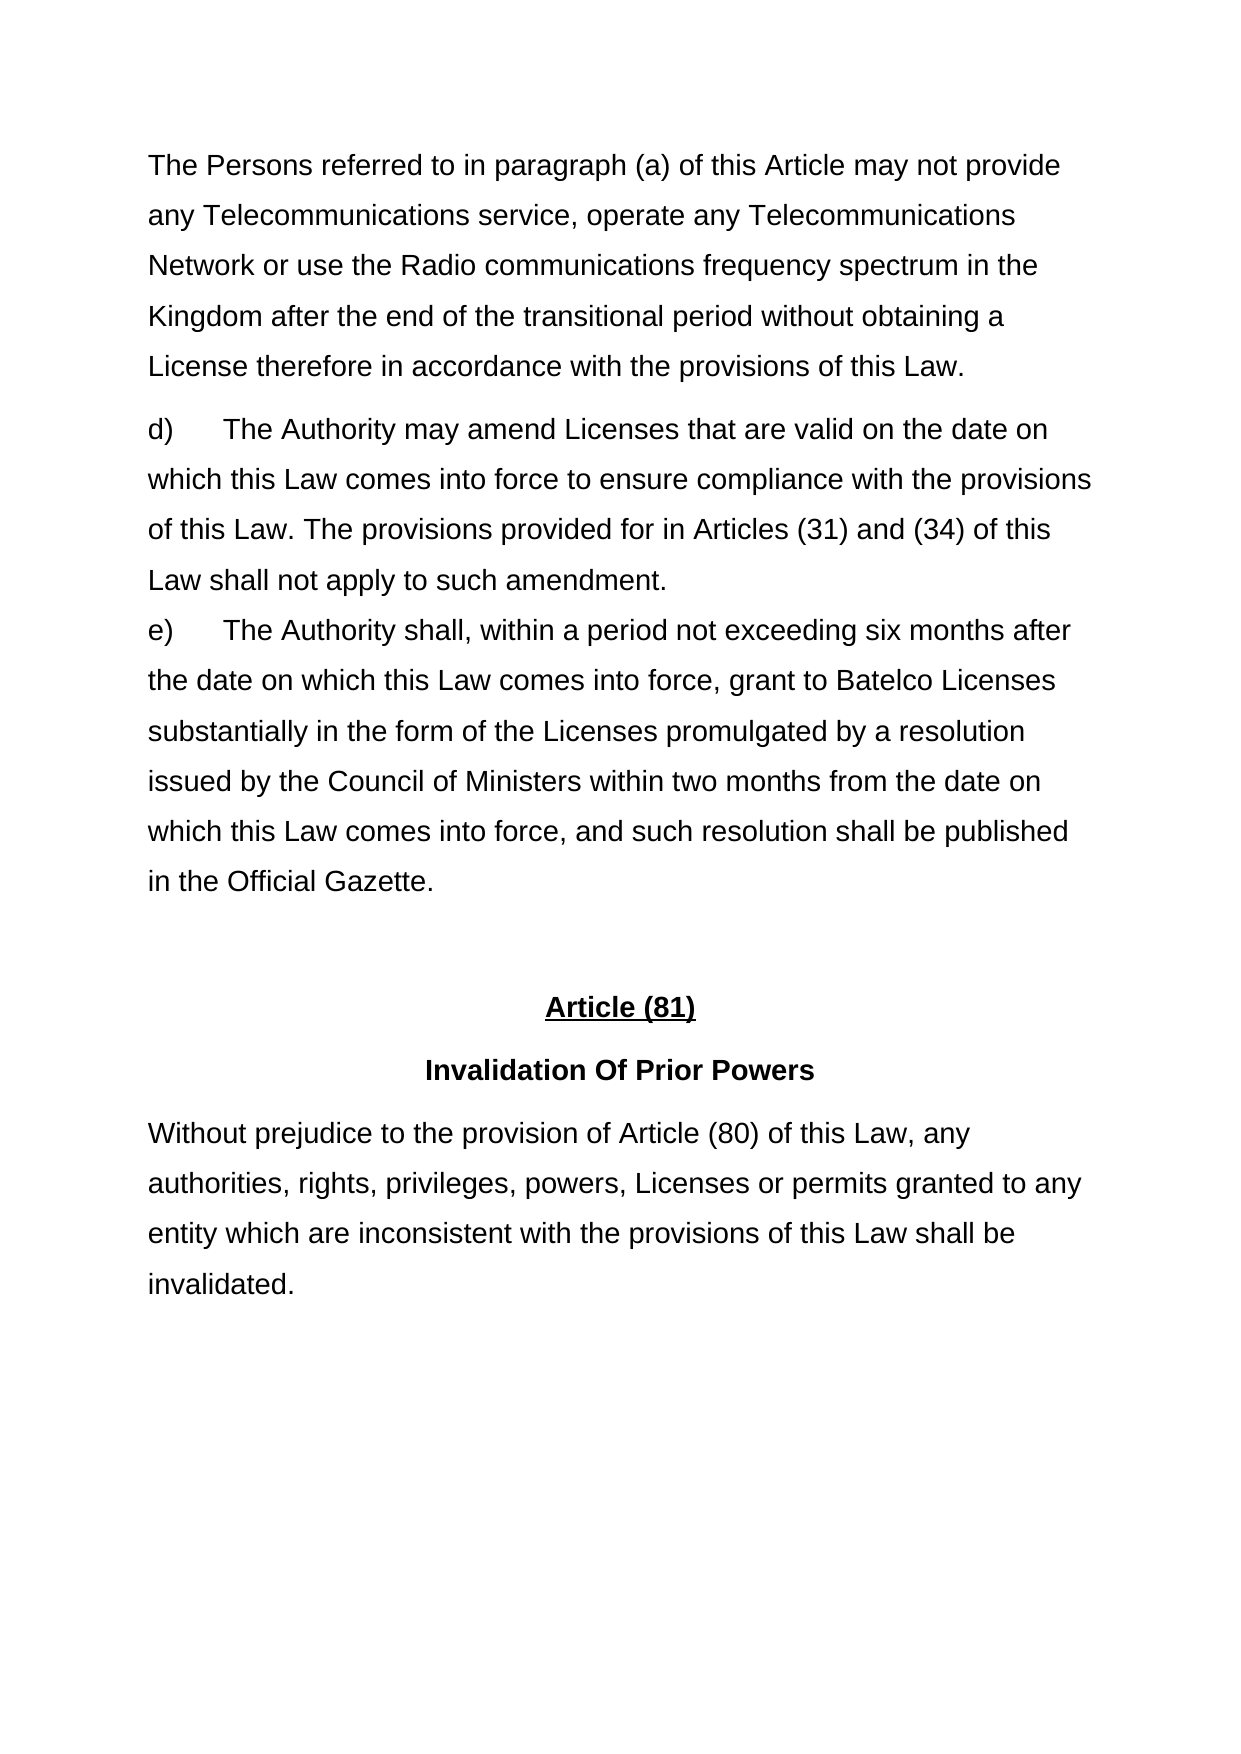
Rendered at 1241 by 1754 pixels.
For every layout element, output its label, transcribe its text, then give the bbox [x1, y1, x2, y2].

text The Persons referred to in paragraph (a) of this Article may not provide any Telecommunications service, operate any Telecommunications Network or use the Radio communications frequency spectrum in the Kingdom after the end of the transitional period without obtaining a License therefore in accordance with the provisions of this Law. [148, 148, 1093, 382]
list The Authority shall, within a period not exceeding six months after the date on which this Law comes into force, grant to Batelco Licenses substantially in the form of the Licenses promulgated by a resolution issued by the Council of Ministers within two months from the date on which this Law comes into force, and such resolution shall be published in the Official Gazette. [148, 613, 1093, 898]
text Invalidation Of Prior Powers [148, 1053, 1093, 1086]
list The Authority may amend Licenses that are valid on the date on which this Law comes into force to ensure compliance with the provisions of this Law. The provisions provided for in Articles (31) and (34) of this Law shall not apply to such amendment. [148, 412, 1093, 596]
text Article (81) [148, 990, 1093, 1024]
text Without prejudice to the provision of Article (80) of this Law, any authorities, rights, privileges, powers, Licenses or permits granted to any entity which are inconsistent with the provisions of this Law shall be invalidated. [148, 1116, 1093, 1300]
